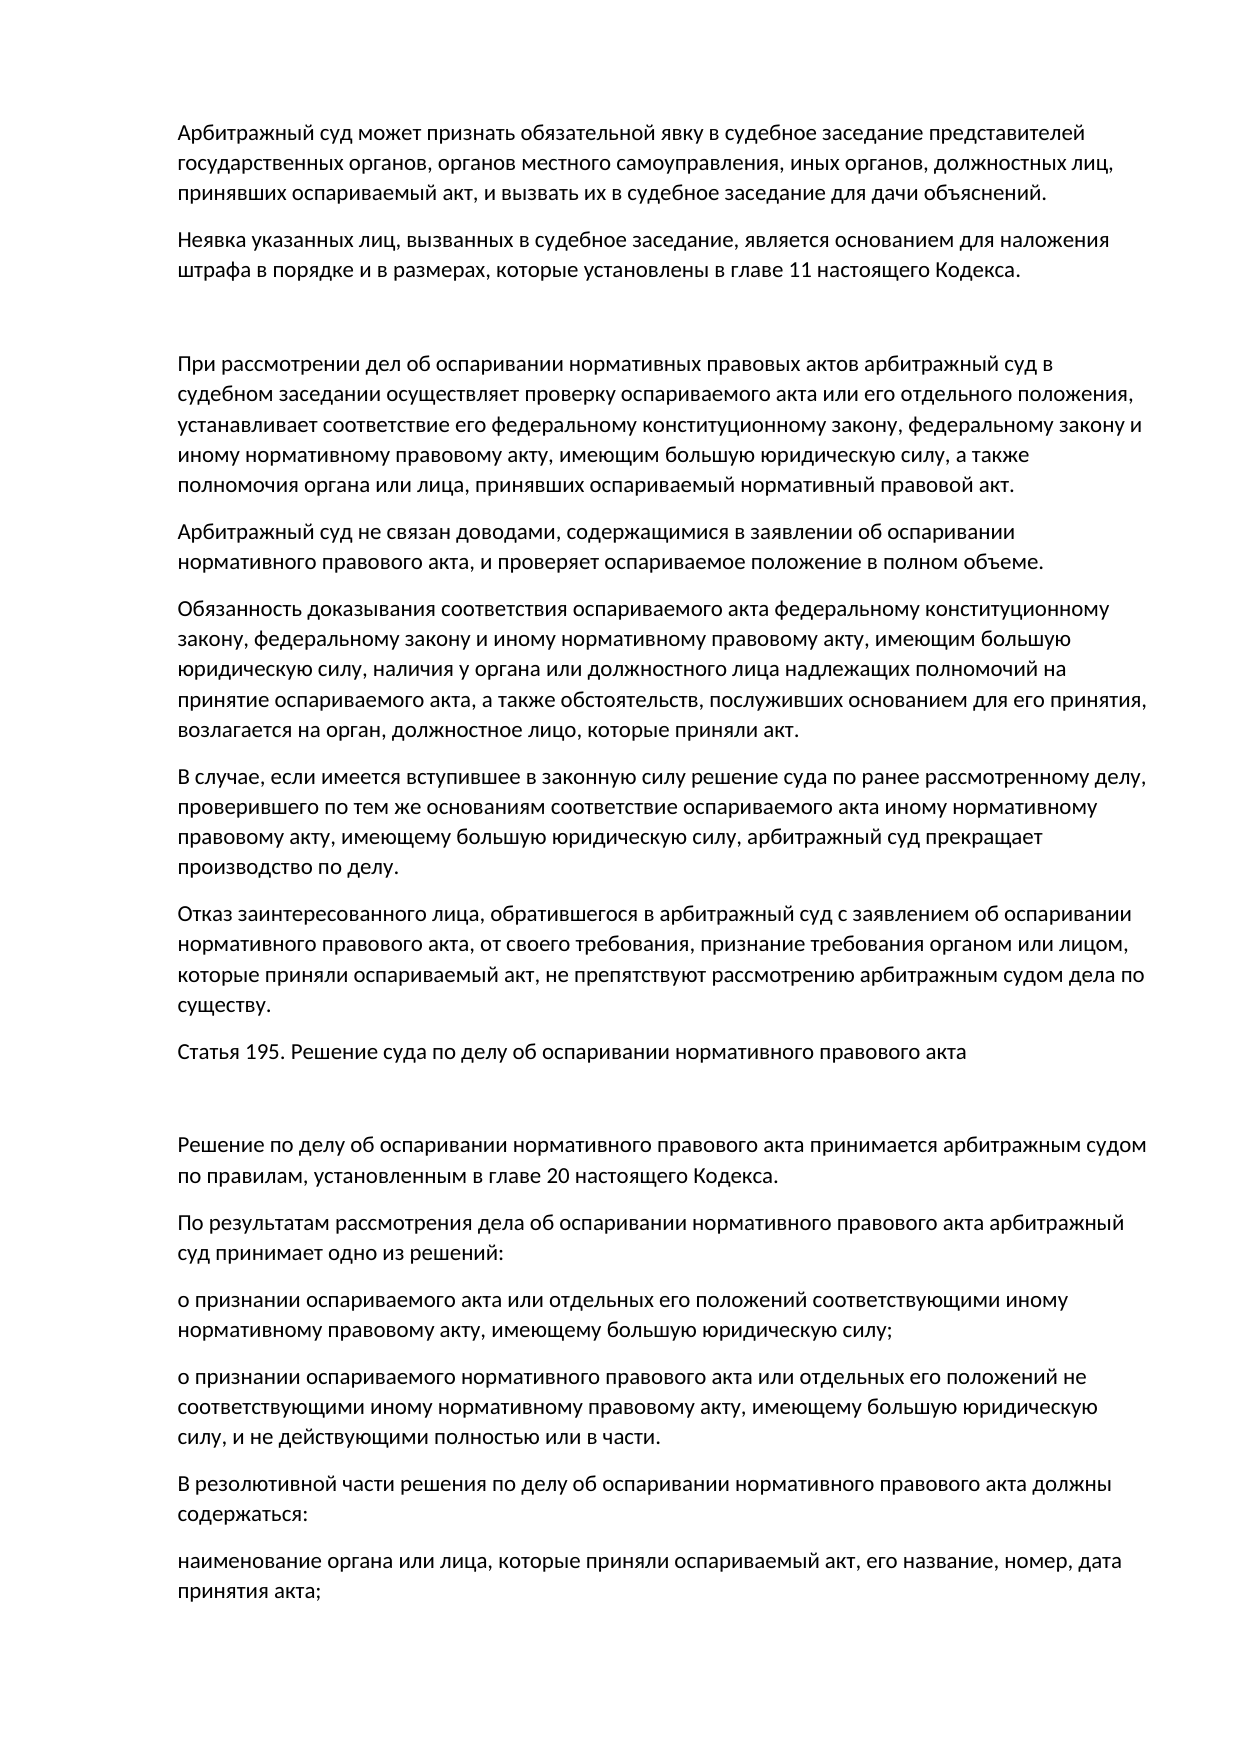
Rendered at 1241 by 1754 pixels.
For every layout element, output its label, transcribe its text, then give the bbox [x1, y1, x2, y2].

text Неявка указанных лиц, вызванных в судебное заседание, является основанием для наложения штрафа в порядке и в размерах, которые установлены в главе 11 настоящего Кодекса. [177, 225, 1152, 284]
text Отказ заинтересованного лица, обратившегося в арбитражный суд с заявлением об оспаривании нормативного правового акта, от своего требования, признание требования органом или лицом, которые приняли оспариваемый акт, не препятствуют рассмотрению арбитражным судом дела по существу. [177, 899, 1152, 1018]
text При рассмотрении дел об оспаривании нормативных правовых актов арбитражный суд в судебном заседании осуществляет проверку оспариваемого акта или его отдельного положения, устанавливает соответствие его федеральному конституционному закону, федеральному закону и иному нормативному правовому акту, имеющим большую юридическую силу, а также полномочия органа или лица, принявших оспариваемый нормативный правовой акт. [177, 349, 1152, 498]
text Арбитражный суд может признать обязательной явку в судебное заседание представителей государственных органов, органов местного самоуправления, иных органов, должностных лиц, принявших оспариваемый акт, и вызвать их в судебное заседание для дачи объяснений. [177, 118, 1152, 207]
text Решение по делу об оспаривании нормативного правового акта принимается арбитражным судом по правилам, установленным в главе 20 настоящего Кодекса. [177, 1131, 1152, 1189]
text Обязанность доказывания соответствия оспариваемого акта федеральному конституционному закону, федеральному закону и иному нормативному правовому акту, имеющим большую юридическую силу, наличия у органа или должностного лица надлежащих полномочий на принятие оспариваемого акта, а также обстоятельств, послуживших основанием для его принятия, возлагается на орган, должностное лицо, которые приняли акт. [177, 594, 1152, 743]
text наименование органа или лица, которые приняли оспариваемый акт, его название, номер, дата принятия акта; [177, 1546, 1152, 1604]
text По результатам рассмотрения дела об оспаривании нормативного правового акта арбитражный суд принимает одно из решений: [177, 1208, 1152, 1266]
text Арбитражный суд не связан доводами, содержащимися в заявлении об оспаривании нормативного правового акта, и проверяет оспариваемое положение в полном объеме. [177, 517, 1152, 575]
text о признании оспариваемого акта или отдельных его положений соответствующими иному нормативному правовому акту, имеющему большую юридическую силу; [177, 1285, 1152, 1343]
text Статья 195. Решение суда по делу об оспаривании нормативного правового акта [177, 1037, 1152, 1065]
text В случае, если имеется вступившее в законную силу решение суда по ранее рассмотренному делу, проверившего по тем же основаниям соответствие оспариваемого акта иному нормативному правовому акту, имеющему большую юридическую силу, арбитражный суд прекращает производство по делу. [177, 762, 1152, 881]
text В резолютивной части решения по делу об оспаривании нормативного правового акта должны содержаться: [177, 1469, 1152, 1527]
text о признании оспариваемого нормативного правового акта или отдельных его положений не соответствующими иному нормативному правовому акту, имеющему большую юридическую силу, и не действующими полностью или в части. [177, 1362, 1152, 1450]
